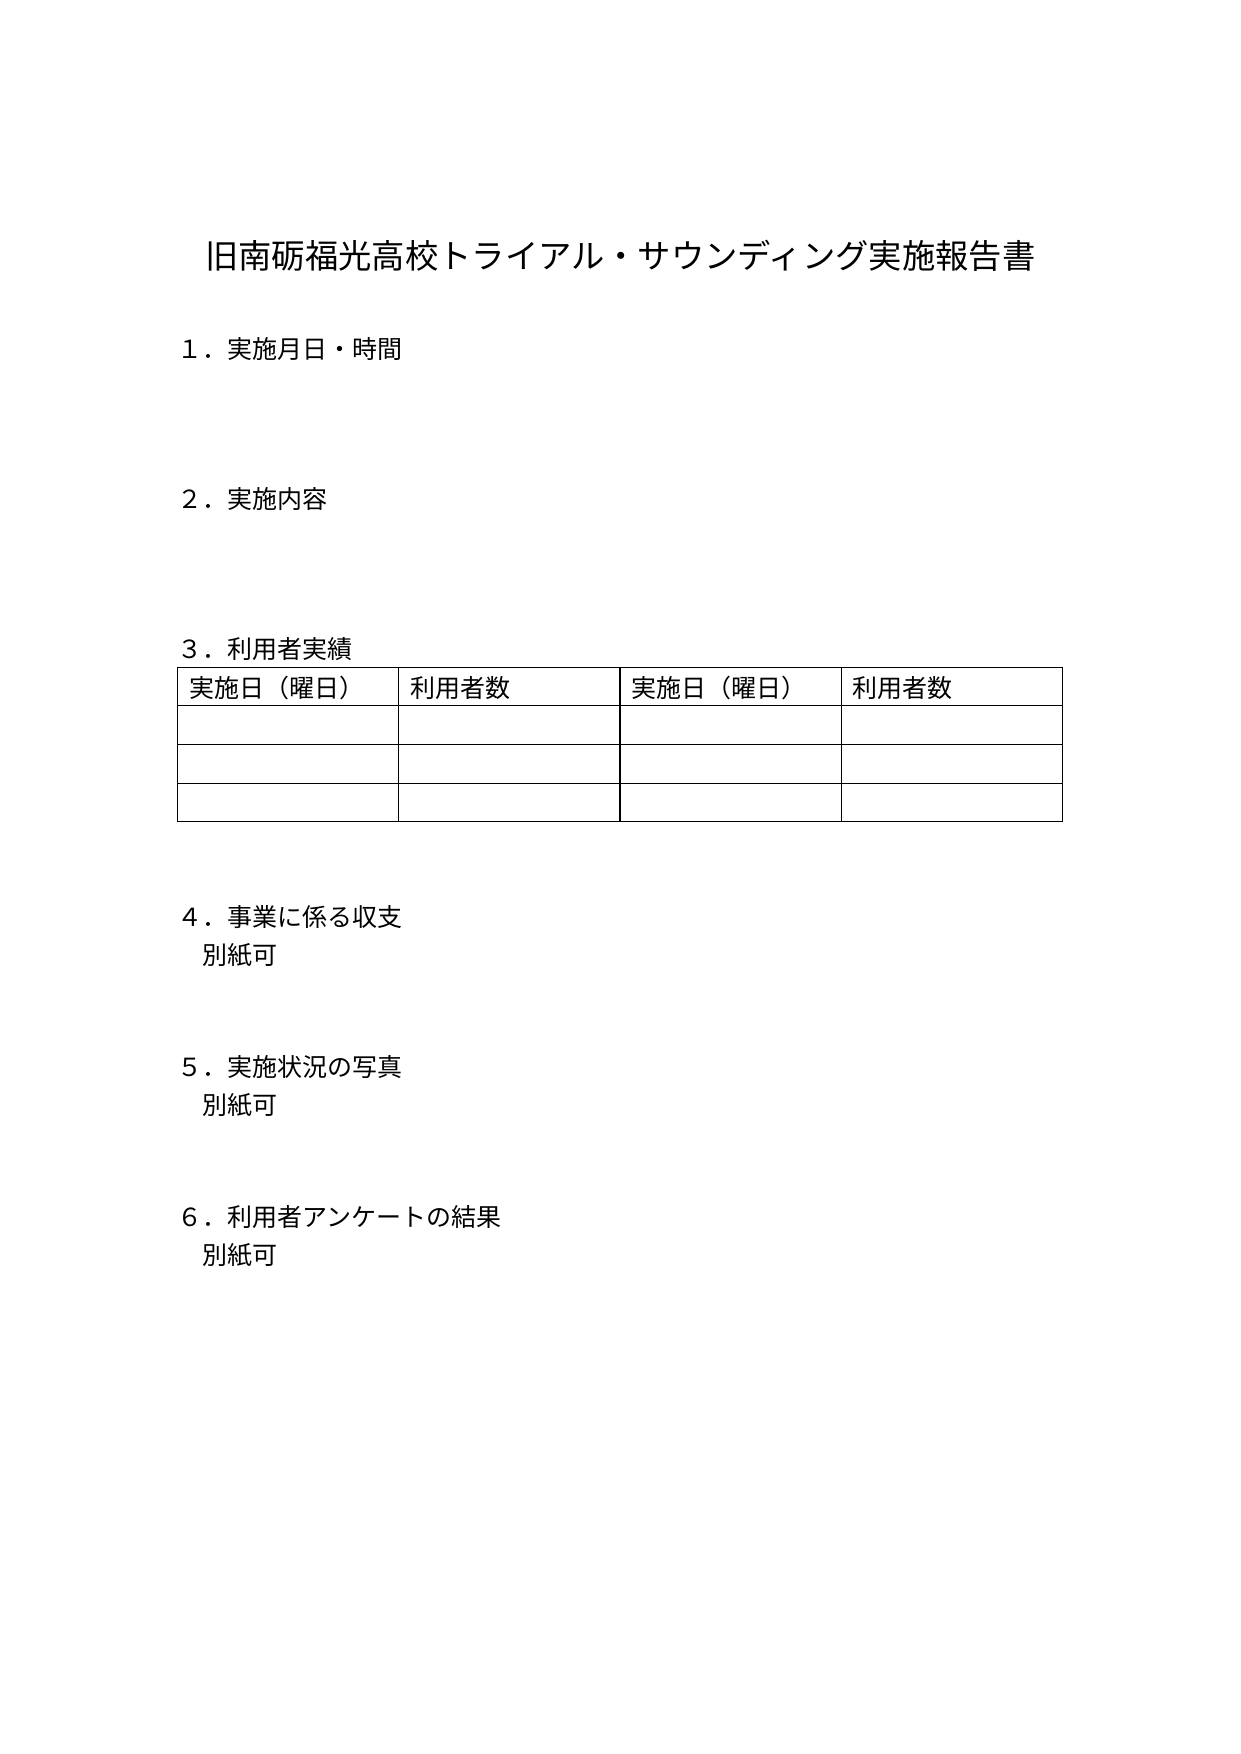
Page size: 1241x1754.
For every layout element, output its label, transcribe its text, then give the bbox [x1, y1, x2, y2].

text ３．利用者実績 [177, 629, 1063, 667]
table_cell [842, 784, 1062, 821]
table_cell [399, 745, 619, 782]
text ５．実施状況の写真 [177, 1047, 1063, 1084]
table_cell [399, 784, 619, 821]
table_cell [621, 745, 841, 782]
table_cell [399, 706, 619, 744]
table_cell [178, 706, 398, 744]
table_cell [178, 745, 398, 782]
table_cell [842, 706, 1062, 744]
text 別紙可 [177, 1234, 1063, 1272]
text １．実施月日・時間 [177, 329, 1063, 367]
table_cell [621, 784, 841, 821]
table_cell [842, 745, 1062, 782]
text ４．事業に係る収支 [177, 897, 1063, 934]
table_header 利用者数 [399, 668, 619, 705]
table_cell [178, 784, 398, 821]
table_header 実施日（曜日） [621, 668, 841, 705]
table_cell [621, 706, 841, 744]
text 別紙可 [177, 1084, 1063, 1122]
table_header 実施日（曜日） [178, 668, 398, 705]
table_header 利用者数 [842, 668, 1062, 705]
text 別紙可 [177, 934, 1063, 972]
text ２．実施内容 [177, 479, 1063, 517]
text ６．利用者アンケートの結果 [177, 1197, 1063, 1234]
text 旧南砺福光高校トライアル・サウンディング実施報告書 [177, 217, 1063, 292]
